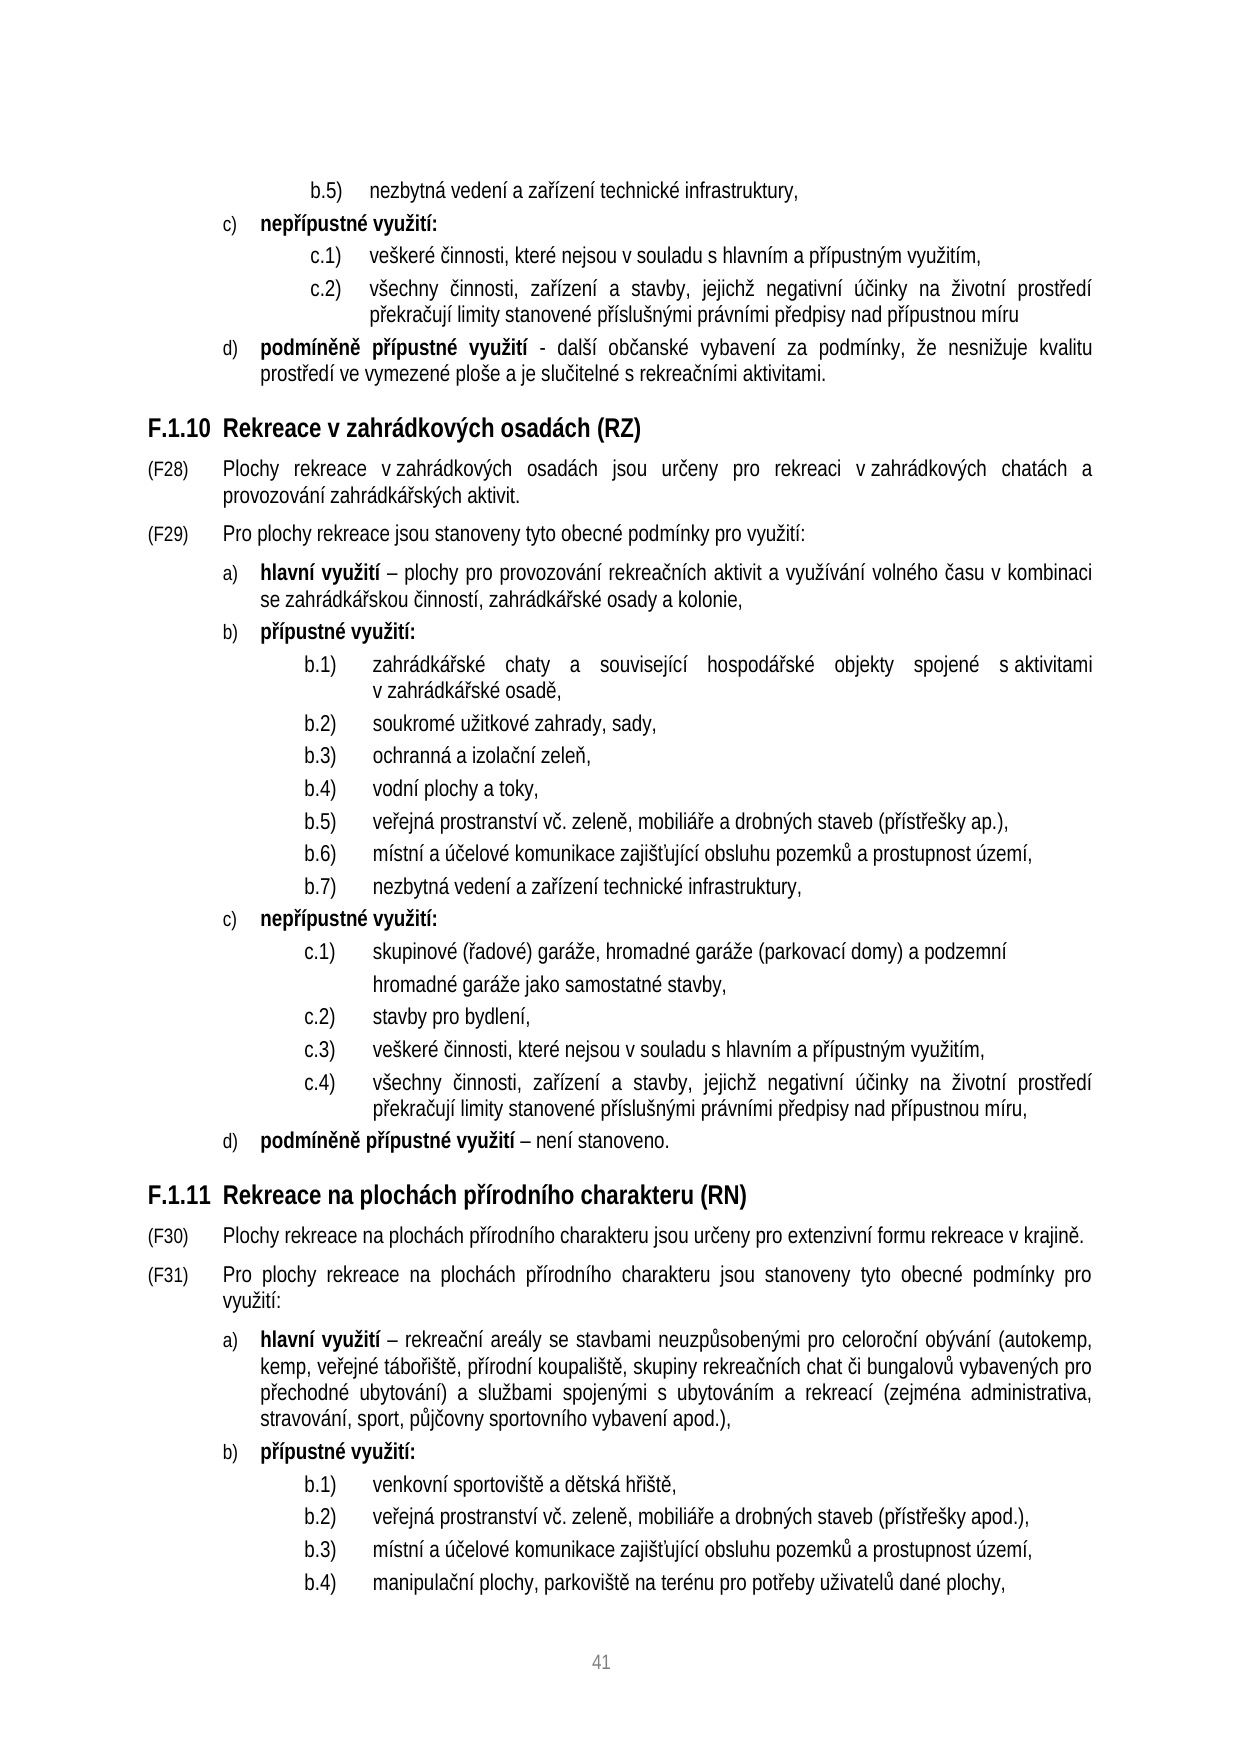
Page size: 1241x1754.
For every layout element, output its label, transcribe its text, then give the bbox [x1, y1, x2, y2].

subtitle F.1.10 Rekreace v zahrádkových osadách (RZ) [148, 412, 1092, 443]
text b.3) místní a účelové komunikace zajišťující obsluhu pozemků a prostupnost území, [304, 1536, 1092, 1562]
text c.2) stavby pro bydlení, [304, 1003, 1092, 1029]
list Plochy rekreace v zahrádkových osadách jsou určeny pro rekreaci v zahrádkových chatách a provozování zahrádkářských aktivit. [148, 455, 1092, 508]
text b.2) soukromé užitkové zahrady, sady, [304, 710, 1092, 736]
text c.1) skupinové (řadové) garáže, hromadné garáže (parkovací domy) a podzemní [304, 938, 1092, 964]
text b.1) zahrádkářské chaty a související hospodářské objekty spojené s aktivitami v zahrádkářské osadě, [304, 651, 1092, 703]
text b.1) venkovní sportoviště a dětská hřiště, [304, 1471, 1092, 1497]
text c.4) všechny činnosti, zařízení a stavby, jejichž negativní účinky na životní prostředí překračují limity stanovené příslušnými právními předpisy nad přípustnou míru, [304, 1068, 1092, 1121]
text b.5) veřejná prostranství vč. zeleně, mobiliáře a drobných staveb (přístřešky ap.), [304, 808, 1092, 834]
list Pro plochy rekreace jsou stanoveny tyto obecné podmínky pro využití: [148, 520, 1092, 547]
list hlavní využití – plochy pro provozování rekreačních aktivit a využívání volného času v kombinaci se zahrádkářskou činností, zahrádkářské osady a kolonie, [223, 559, 1092, 612]
list přípustné využití: [223, 1438, 1092, 1464]
text c.2) všechny činnosti, zařízení a stavby, jejichž negativní účinky na životní prostředí překračují limity stanovené příslušnými právními předpisy nad přípustnou míru [310, 275, 1092, 328]
text b.6) místní a účelové komunikace zajišťující obsluhu pozemků a prostupnost území, [304, 840, 1092, 867]
text hromadné garáže jako samostatné stavby, [304, 971, 1092, 997]
subtitle F.1.11 Rekreace na plochách přírodního charakteru (RN) [148, 1179, 1092, 1210]
list nepřípustné využití: [223, 210, 1092, 236]
text c.1) veškeré činnosti, které nejsou v souladu s hlavním a přípustným využitím, [310, 242, 1092, 269]
text b.5) nezbytná vedení a zařízení technické infrastruktury, [310, 177, 1092, 203]
list hlavní využití – rekreační areály se stavbami neuzpůsobenými pro celoroční obývání (autokemp, kemp, veřejné tábořiště, přírodní koupaliště, skupiny rekreačních chat či bungalovů vybavených pro přechodné ubytování) a službami spojenými s ubytováním a rekreací (zejména administrativa, stravování, sport, půjčovny sportovního vybavení apod.), [223, 1326, 1092, 1432]
list podmíněně přípustné využití - další občanské vybavení za podmínky, že nesnižuje kvalitu prostředí ve vymezené ploše a je slučitelné s rekreačními aktivitami. [223, 334, 1092, 387]
list přípustné využití: [223, 618, 1092, 644]
list podmíněně přípustné využití – není stanoveno. [223, 1127, 1092, 1154]
list nepřípustné využití: [223, 905, 1092, 932]
text b.7) nezbytná vedení a zařízení technické infrastruktury, [304, 873, 1092, 899]
list Pro plochy rekreace na plochách přírodního charakteru jsou stanoveny tyto obecné podmínky pro využití: [148, 1261, 1092, 1314]
list Plochy rekreace na plochách přírodního charakteru jsou určeny pro extenzivní formu rekreace v krajině. [148, 1222, 1092, 1249]
text b.4) vodní plochy a toky, [304, 775, 1092, 801]
text c.3) veškeré činnosti, které nejsou v souladu s hlavním a přípustným využitím, [304, 1036, 1092, 1062]
text b.4) manipulační plochy, parkoviště na terénu pro potřeby uživatelů dané plochy, [304, 1568, 1092, 1595]
text b.3) ochranná a izolační zeleň, [304, 742, 1092, 769]
text b.2) veřejná prostranství vč. zeleně, mobiliáře a drobných staveb (přístřešky apod.), [304, 1503, 1092, 1529]
